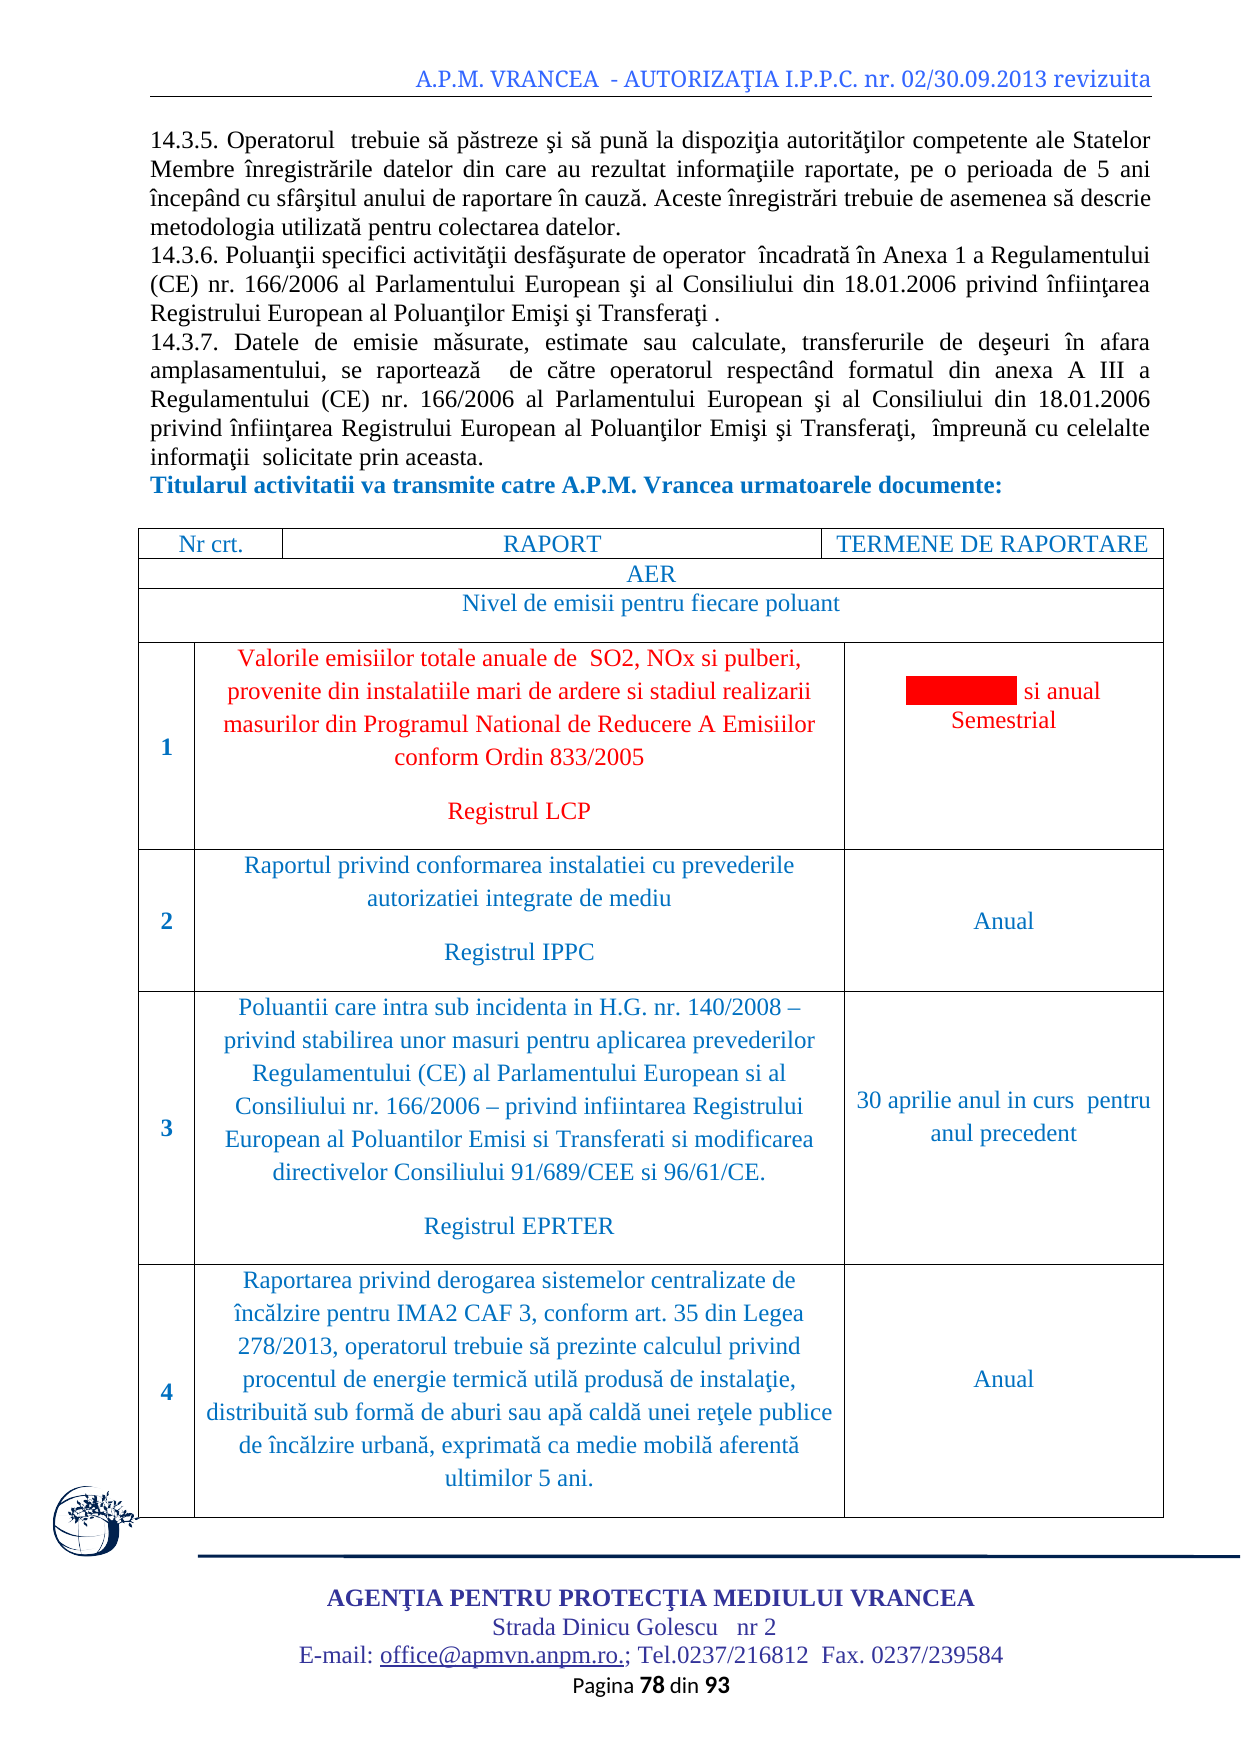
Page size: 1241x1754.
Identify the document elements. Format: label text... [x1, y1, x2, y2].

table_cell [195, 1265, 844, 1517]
text 14.3.6. Poluanţii specifici activităţii desfăşurate de operator încadrată în Anexa 1 a Regulamentului (CE) nr. 166/2006 al Parlamentului European şi al Consiliului din 18.01.2006 privind înfiinţarea Registrului European al Poluanţilor Emişi şi Transferaţi . [150, 240, 1152, 327]
text 14.3.7. Datele de emisie mǎsurate, estimate sau calculate, transferurile de deşeuri în afara amplasamentului, se raportează de către operatorul respectând formatul din anexa A III a Regulamentului (CE) nr. 166/2006 al Parlamentului European şi al Consiliului din 18.01.2006 privind înfiinţarea Registrului European al Poluanţilor Emişi şi Transferaţi, împreună cu celelalte informaţii solicitate prin aceasta. [150, 327, 1152, 470]
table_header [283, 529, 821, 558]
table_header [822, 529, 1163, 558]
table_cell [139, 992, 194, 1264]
text Titularul activitatii va transmite catre A.P.M. Vrancea urmatoarele documente: [150, 470, 1152, 499]
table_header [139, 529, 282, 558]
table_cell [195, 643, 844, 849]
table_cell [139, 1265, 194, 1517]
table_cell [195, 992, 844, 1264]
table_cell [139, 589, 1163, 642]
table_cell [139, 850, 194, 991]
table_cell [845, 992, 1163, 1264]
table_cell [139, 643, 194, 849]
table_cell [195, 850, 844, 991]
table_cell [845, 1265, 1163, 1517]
text 14.3.5. Operatorul trebuie să păstreze şi să pună la dispoziţia autorităţilor competente ale Statelor Membre înregistrările datelor din care au rezultat informaţiile raportate, pe o perioada de 5 ani începând cu sfârşitul anului de raportare în cauză. Aceste înregistrări trebuie de asemenea să descrie metodologia utilizată pentru colectarea datelor. [150, 125, 1152, 240]
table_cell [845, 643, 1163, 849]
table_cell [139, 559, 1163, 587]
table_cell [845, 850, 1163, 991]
